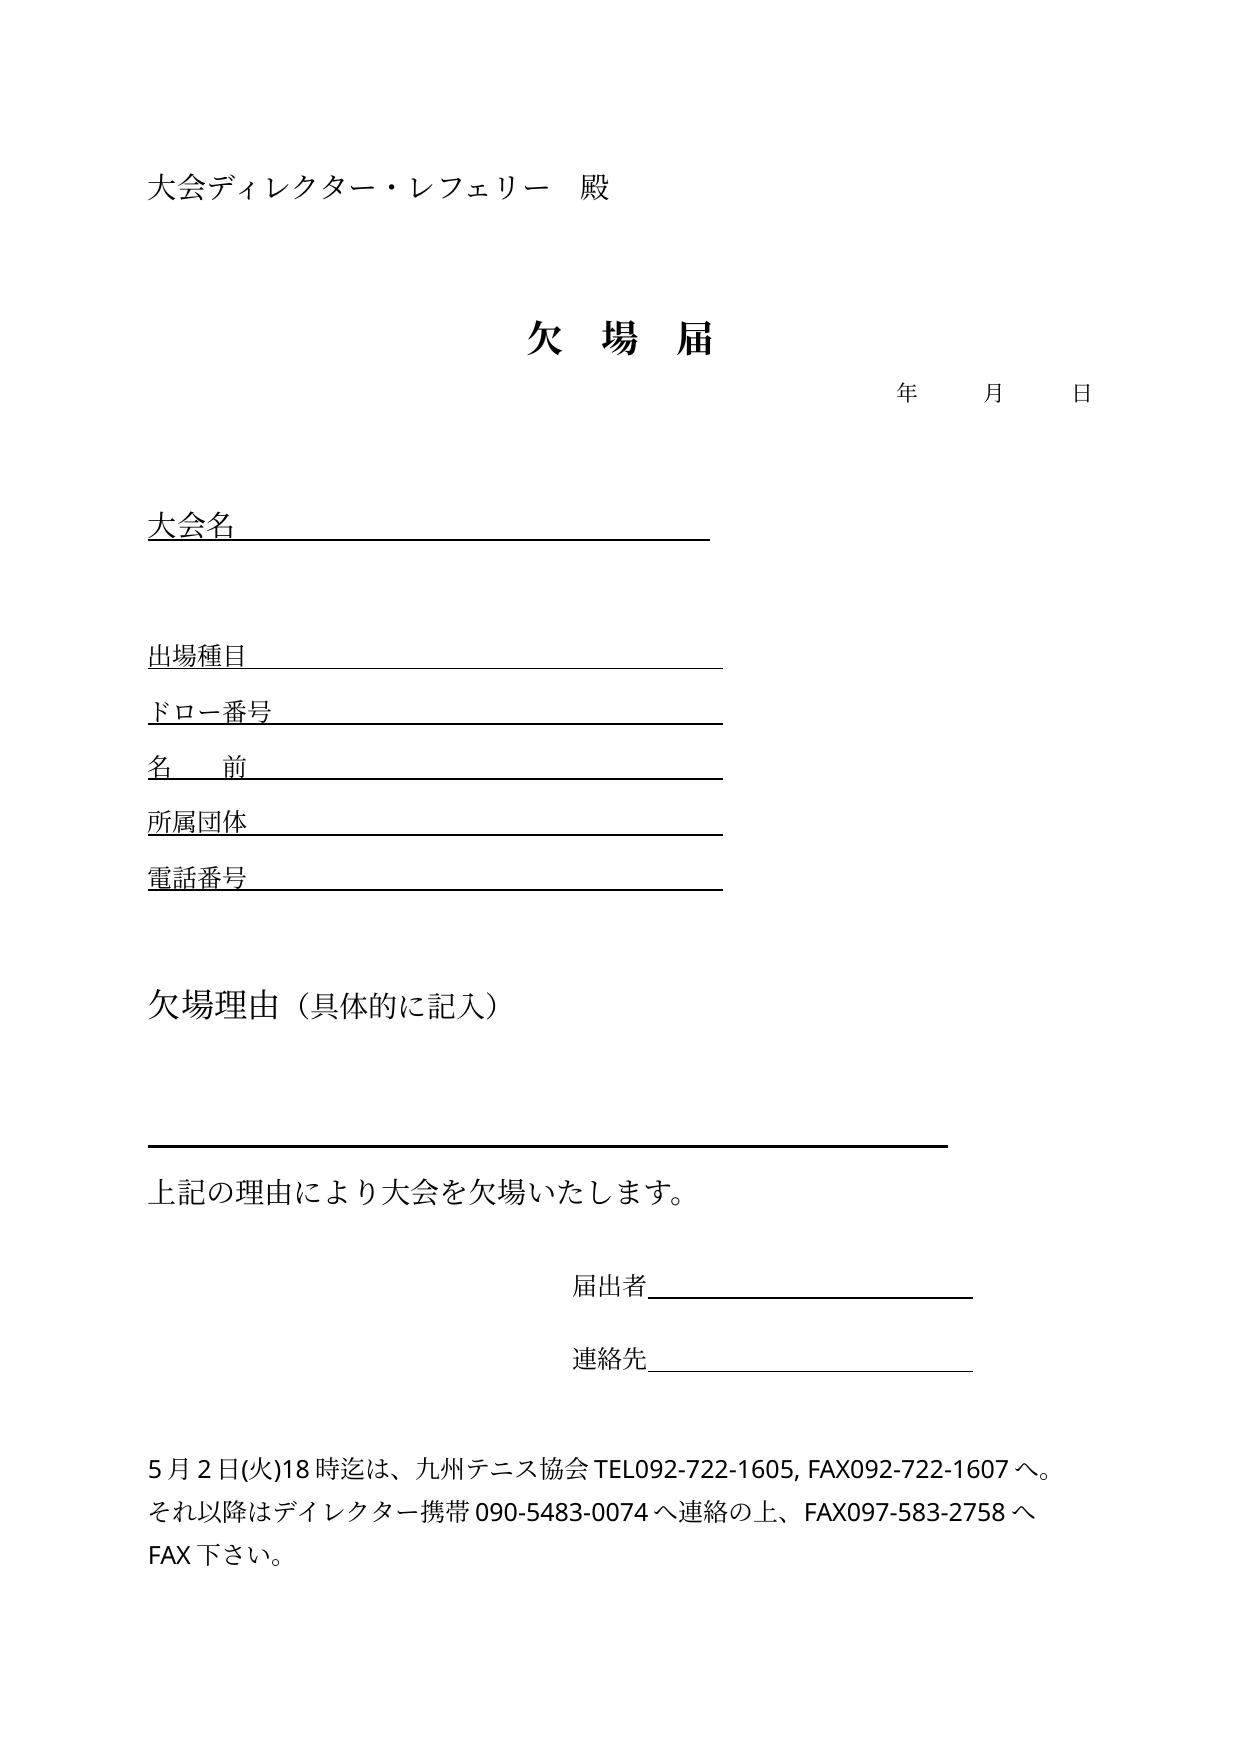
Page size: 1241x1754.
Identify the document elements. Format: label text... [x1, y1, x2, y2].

text 年 月 日 [148, 374, 1092, 411]
text 名 前 [148, 747, 1092, 784]
text 大会ディレクター・レフェリー 殿 [148, 149, 1092, 224]
text 連絡先 [148, 1339, 1092, 1377]
text 所属団体 [148, 802, 1092, 840]
text 欠場理由（具体的に記入） [148, 966, 1092, 1041]
text 届出者 [148, 1266, 1092, 1303]
text それ以降はデイレクター携帯090-5483-0074へ連絡の上、FAX097-583-2758へ [148, 1492, 1092, 1529]
text 上記の理由により大会を欠場いたします。 [148, 1153, 1092, 1228]
text 大会名 [148, 486, 1092, 561]
text 電話番号 [148, 858, 1092, 895]
text ドロー番号 [148, 692, 1092, 729]
text 出場種目 [148, 636, 1092, 674]
text 欠 場 届 [148, 299, 1092, 374]
text FAX下さい。 [148, 1534, 1092, 1572]
text 5月2日(火)18時迄は、九州テニス協会TEL092-722-1605, FAX092-722-1607へ。 [148, 1449, 1092, 1486]
